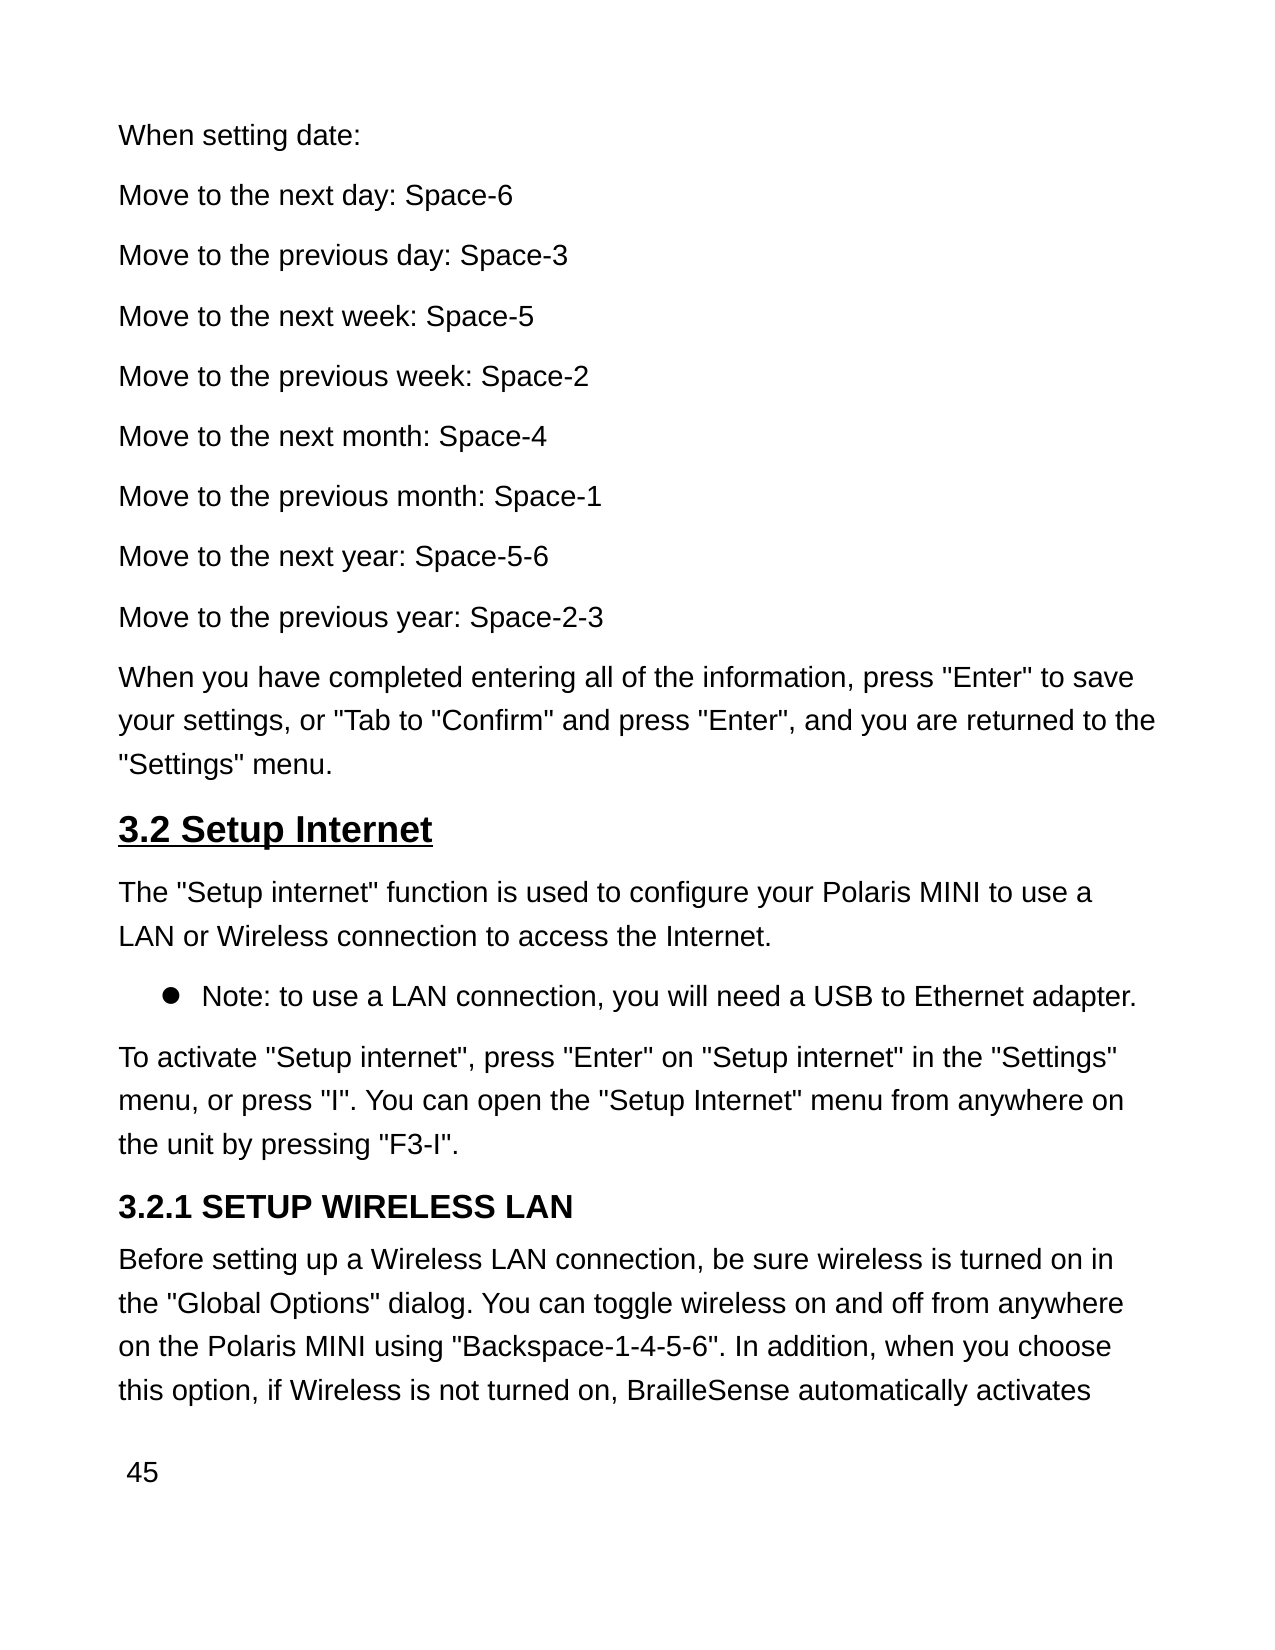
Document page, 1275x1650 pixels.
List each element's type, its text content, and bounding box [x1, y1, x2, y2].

subtitle 3.2 Setup Internet [118, 807, 1157, 850]
text Move to the next year: Space-5-6 [118, 539, 1157, 573]
text When setting date: [118, 118, 1157, 152]
text The "Setup internet" function is used to configure your Polaris MINI to use a LAN or Wireless connection to access the Internet. [118, 876, 1157, 953]
subtitle 3.2.1 Setup Wireless LAN [118, 1187, 1157, 1226]
list Note: to use a LAN connection, you will need a USB to Ethernet adapter. [160, 979, 1157, 1013]
text Move to the next day: Space-6 [118, 178, 1157, 212]
text Move to the next week: Space-5 [118, 299, 1157, 332]
text Move to the previous week: Space-2 [118, 359, 1157, 392]
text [118, 1242, 1157, 1406]
text Move to the previous day: Space-3 [118, 238, 1157, 272]
text To activate "Setup internet", press "Enter" on "Setup internet" in the "Settings" menu, or press "I". You can open the "Setup Internet" menu from anywhere on the unit by pressing "F3-I". [118, 1040, 1157, 1160]
text When you have completed entering all of the information, press "Enter" to save your settings, or "Tab to "Confirm" and press "Enter", and you are returned to the "Settings" menu. [118, 660, 1157, 781]
text Move to the previous month: Space-1 [118, 479, 1157, 513]
text Move to the next month: Space-4 [118, 419, 1157, 453]
text Move to the previous year: Space-2-3 [118, 600, 1157, 633]
